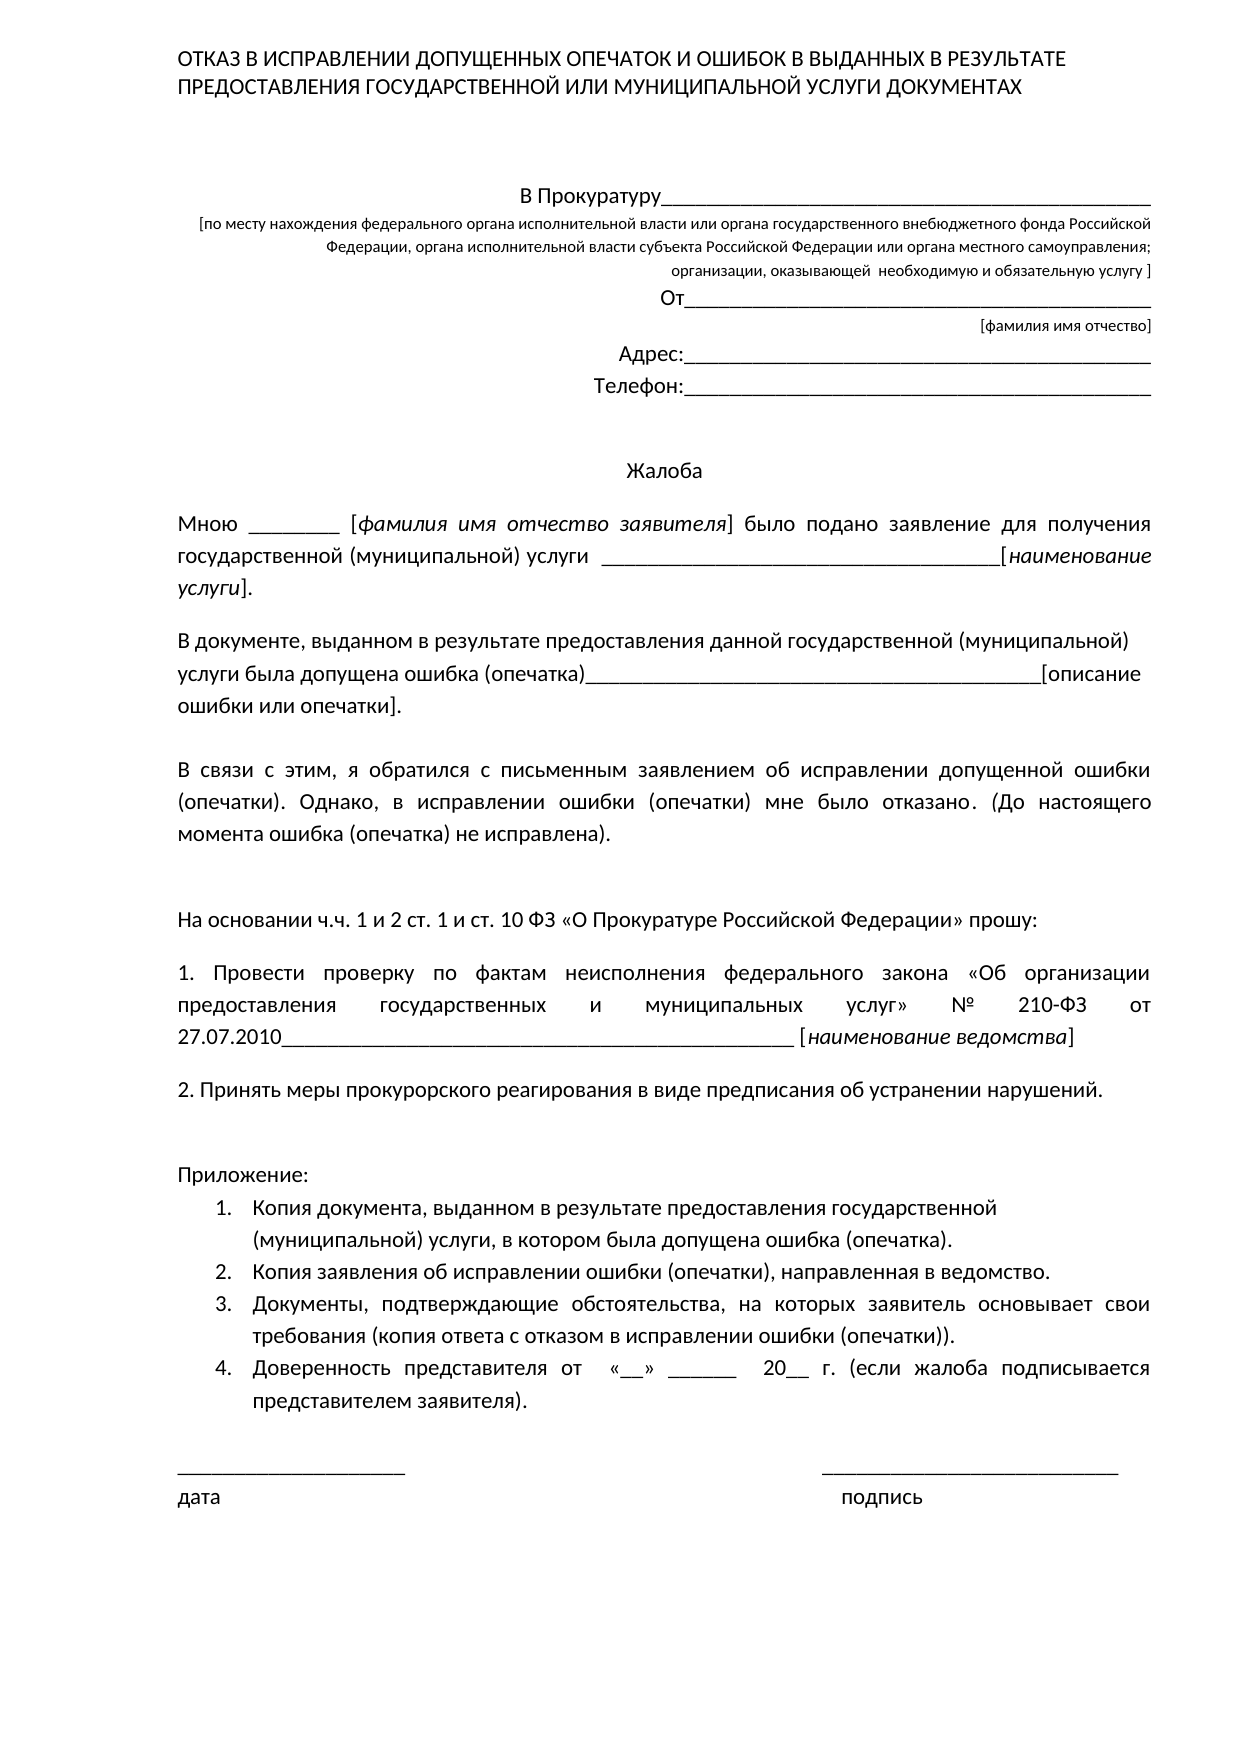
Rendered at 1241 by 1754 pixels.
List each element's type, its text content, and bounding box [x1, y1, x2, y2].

text организации, оказывающей необходимую и обязательную услугу ] [177, 260, 1152, 280]
list Копия заявления об исправлении ошибки (опечатки), направленная в ведомство. [215, 1257, 1152, 1285]
text 2. Принять меры прокурорского реагирования в виде предписания об устранении нарушений. [177, 1075, 1152, 1103]
text В связи с этим, я обратился с письменным заявлением об исправлении допущенной ошибки (опечатки). Однако, в исправлении ошибки (опечатки) мне было отказано. (До настоящего момента ошибка (опечатка) не исправлена). [177, 755, 1152, 848]
text Приложение: [177, 1160, 1152, 1188]
text Жалоба [177, 456, 1152, 484]
list Копия документа, выданном в результате предоставления государственной (муниципальной) услуги, в котором была допущена ошибка (опечатка). [215, 1193, 1152, 1253]
list Документы, подтверждающие обстоятельства, на которых заявитель основывает свои требования (копия ответа с отказом в исправлении ошибки (опечатки)). [215, 1289, 1152, 1349]
text 1. Провести проверку по фактам неисполнения федерального закона «Об организации предоставления государственных и муниципальных услуг» № 210-ФЗ от 27.07.2010_____________________________________________ [наименование ведомства] [177, 958, 1152, 1050]
text Мною ________ [фамилия имя отчество заявителя] было подано заявление для получения государственной (муниципальной) услуги ___________________________________[наименование услуги]. [177, 509, 1152, 601]
text Телефон:_________________________________________ [177, 371, 1152, 399]
list Доверенность представителя от «__» ______ 20__ г. (если жалоба подписывается представителем заявителя). [215, 1353, 1152, 1414]
text Адрес:_________________________________________ [177, 339, 1152, 367]
text [по месту нахождения федерального органа исполнительной власти или органа государственного внебюджетного фонда Российской Федерации, органа исполнительной власти субъекта Российской Федерации или органа местного самоуправления; [177, 213, 1152, 257]
text [фамилия имя отчество] [177, 315, 1152, 336]
text В Прокуратуру___________________________________________ [177, 181, 1152, 209]
text От_________________________________________ [177, 283, 1152, 311]
text В документе, выданном в результате предоставления данной государственной (муниципальной) услуги была допущена ошибка (опечатка)________________________________________[описание ошибки или опечатки]. [177, 626, 1152, 719]
text ____________________ __________________________ дата подпись [177, 1450, 1152, 1510]
text На основании ч.ч. 1 и 2 ст. 1 и ст. 10 ФЗ «О Прокуратуре Российской Федерации» прошу: [177, 905, 1152, 933]
